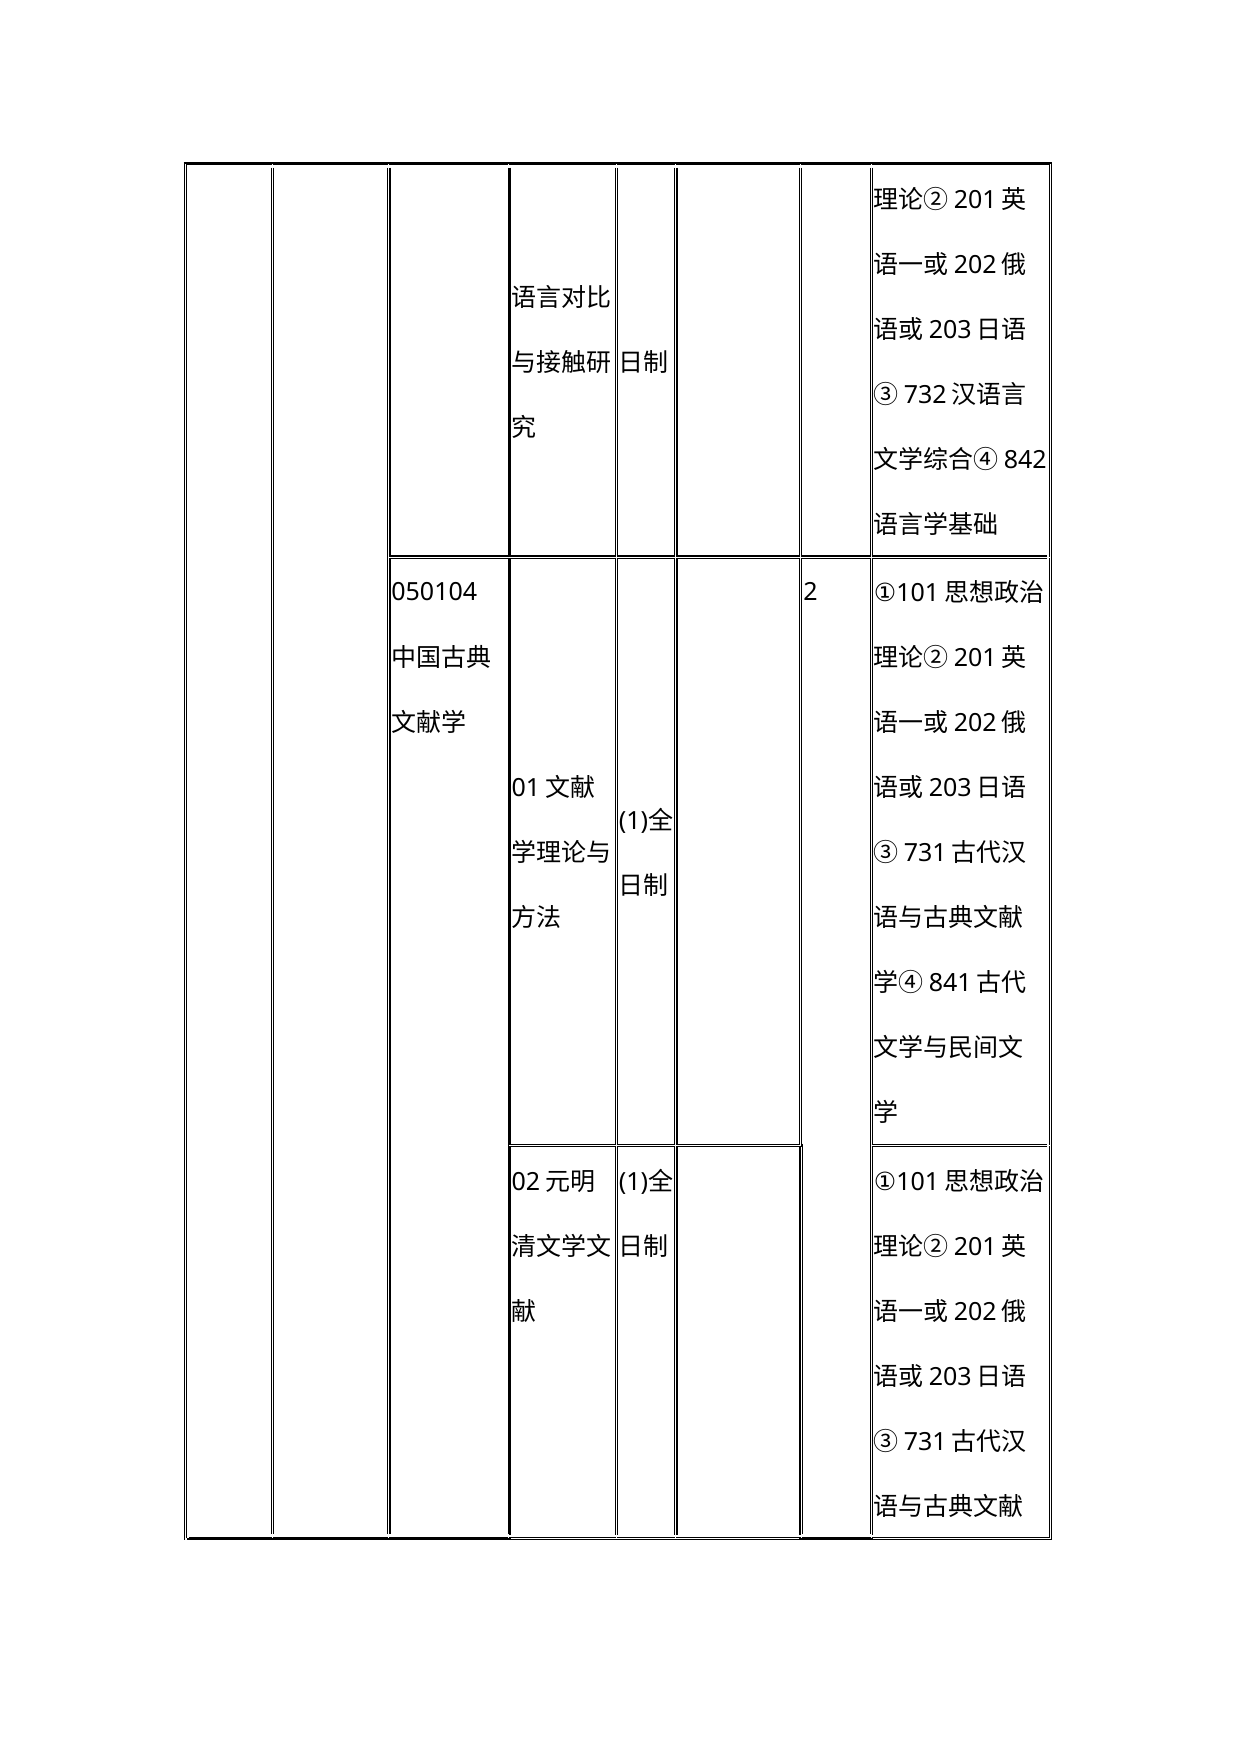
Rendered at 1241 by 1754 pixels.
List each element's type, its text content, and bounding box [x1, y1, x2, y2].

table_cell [871, 165, 1049, 555]
table_cell ①101思想政治理论②201英语一或202俄语或203日语③731古代汉语与古典文献学④841古代文学与民间文学 [873, 555, 1049, 1143]
table_cell 2 [801, 559, 871, 1537]
table_cell (1)全日制 [616, 1144, 676, 1537]
table_cell 01文献学理论与方法 [511, 559, 615, 1143]
table_cell 02元明清文学文献 [509, 1147, 616, 1537]
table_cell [871, 1144, 1049, 1537]
table_cell 03汉蒙语言对比与接触研究 [509, 165, 616, 555]
table_cell [676, 165, 801, 555]
table_cell [676, 1147, 801, 1537]
table_cell [678, 559, 799, 1143]
table_cell (1)全日制 [616, 164, 676, 555]
table_cell (1)全日制 [618, 559, 674, 1143]
table_cell 050104中国古典文献学 [389, 559, 509, 1537]
